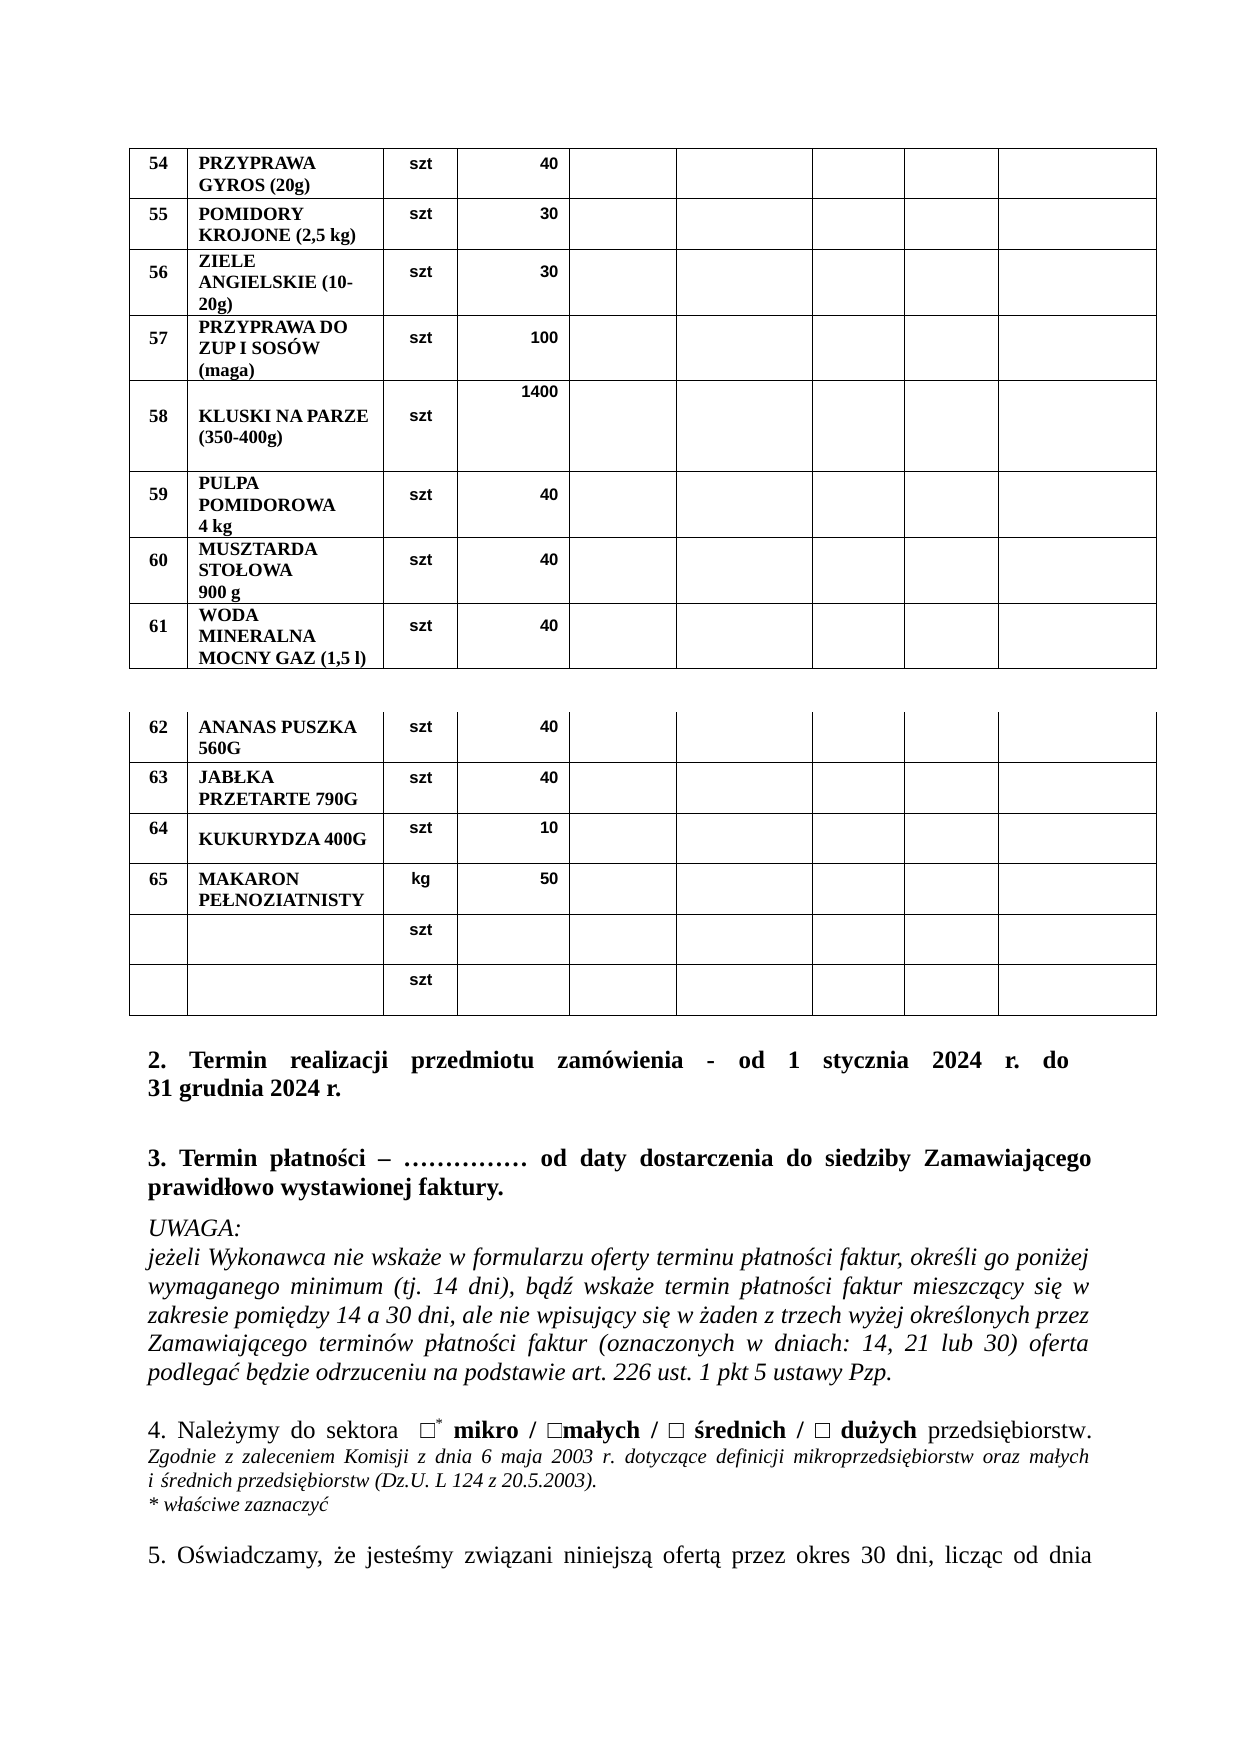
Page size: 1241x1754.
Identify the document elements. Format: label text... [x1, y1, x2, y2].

table_cell [570, 763, 676, 812]
table_cell [677, 864, 812, 914]
table_cell [905, 864, 998, 914]
table_cell 100 [458, 316, 569, 380]
table_cell [677, 915, 812, 964]
table_cell [999, 814, 1156, 863]
table_cell [813, 915, 904, 964]
table_cell 64 [130, 814, 187, 863]
table_cell 65 [130, 864, 187, 914]
table_cell [999, 965, 1156, 1015]
table_cell [570, 965, 676, 1015]
table_cell PULPA POMIDOROWA 4 kg [188, 472, 383, 537]
table_header 62 [130, 712, 187, 762]
table_cell szt [384, 250, 457, 314]
table_cell [905, 472, 998, 537]
table_cell [999, 381, 1156, 471]
table_cell [570, 538, 676, 602]
table_cell szt [384, 316, 457, 380]
table_cell POMIDORY KROJONE (2,5 kg) [188, 199, 383, 249]
table_cell [570, 199, 676, 249]
table_cell szt [384, 763, 457, 812]
table_cell [905, 814, 998, 863]
table_cell 55 [130, 199, 187, 249]
table_cell [813, 965, 904, 1015]
table_cell [188, 965, 383, 1015]
table_cell [813, 250, 904, 314]
table_cell [999, 316, 1156, 380]
table_header ANANAS PUSZKA 560G [188, 712, 383, 762]
text jeżeli Wykonawca nie wskaże w formularzu oferty terminu płatności faktur, określi go poniżej wymaganego minimum (tj. 14 dni), bądź wskaże termin płatności faktur mieszczący się w zakresie pomiędzy 14 a 30 dni, ale nie wpisujący się w żaden z trzech wyżej określonych przez Zamawiającego terminów płatności faktur (oznaczonych w dniach: 14, 21 lub 30) oferta podlegać będzie odrzuceniu na podstawie art. 226 ust. 1 pkt 5 ustawy Pzp. [148, 1242, 1093, 1386]
table_cell MAKARON PEŁNOZIATNISTY [188, 864, 383, 914]
table_cell [813, 814, 904, 863]
table_cell [813, 199, 904, 249]
list * właściwe zaznaczyć [148, 1492, 1093, 1516]
table_cell [677, 604, 812, 668]
table_cell [570, 864, 676, 914]
table_cell [999, 538, 1156, 602]
table_header 40 [458, 712, 569, 762]
table_cell 61 [130, 604, 187, 668]
table_cell szt [384, 381, 457, 471]
table_header [905, 712, 998, 762]
table_cell [905, 149, 998, 198]
table_cell kg [384, 864, 457, 914]
table_cell [677, 250, 812, 314]
table_header [570, 712, 676, 762]
table_cell [813, 316, 904, 380]
table_cell 59 [130, 472, 187, 537]
table_header [813, 712, 904, 762]
table_cell [570, 915, 676, 964]
table_cell [188, 915, 383, 964]
table_cell [999, 199, 1156, 249]
table_cell 50 [458, 864, 569, 914]
table_cell [570, 381, 676, 471]
text 2. Termin realizacji przedmiotu zamówienia - od 1 stycznia 2024 r. do 31 grudnia 2024 r. [148, 1045, 1093, 1102]
table_cell [813, 763, 904, 812]
table_cell 40 [458, 149, 569, 198]
table_cell [999, 864, 1156, 914]
table_cell 57 [130, 316, 187, 380]
table_cell MUSZTARDA STOŁOWA 900 g [188, 538, 383, 602]
table_cell szt [384, 814, 457, 863]
table_cell 40 [458, 604, 569, 668]
table_cell [905, 604, 998, 668]
table_cell [570, 472, 676, 537]
text 3. Termin płatności – …………… od daty dostarczenia do siedziby Zamawiającego prawidłowo wystawionej faktury. [148, 1143, 1093, 1201]
table_cell [677, 472, 812, 537]
table_cell [570, 250, 676, 314]
table_cell [813, 864, 904, 914]
table_cell [677, 965, 812, 1015]
table_cell 54 [130, 149, 187, 198]
table_cell [999, 763, 1156, 812]
table_cell [570, 149, 676, 198]
table_cell [813, 538, 904, 602]
table_cell [999, 149, 1156, 198]
table_cell 60 [130, 538, 187, 602]
table_cell [905, 763, 998, 812]
table_cell [813, 381, 904, 471]
table_cell [813, 604, 904, 668]
table_cell [677, 149, 812, 198]
table_cell szt [384, 915, 457, 964]
table_cell [677, 814, 812, 863]
table_cell PRZYPRAWA DO ZUP I SOSÓW (maga) [188, 316, 383, 380]
table_cell [905, 965, 998, 1015]
table_cell 1400 [458, 381, 569, 471]
table_cell ZIELE ANGIELSKIE (10-20g) [188, 250, 383, 314]
table_cell [813, 472, 904, 537]
table_cell [130, 915, 187, 964]
table_cell [458, 965, 569, 1015]
text UWAGA: [148, 1213, 1093, 1242]
table_cell [905, 250, 998, 314]
table_cell [905, 316, 998, 380]
table_cell [677, 316, 812, 380]
table_cell KUKURYDZA 400G [188, 814, 383, 863]
table_cell [677, 763, 812, 812]
table_cell [677, 199, 812, 249]
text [148, 1540, 1093, 1568]
table_cell [677, 381, 812, 471]
table_cell 40 [458, 763, 569, 812]
table_cell [999, 604, 1156, 668]
table_cell szt [384, 538, 457, 602]
table_cell [458, 915, 569, 964]
table_cell 40 [458, 472, 569, 537]
table_cell [999, 915, 1156, 964]
table_cell 63 [130, 763, 187, 812]
table_header szt [384, 712, 457, 762]
table_cell [570, 316, 676, 380]
table_cell [905, 381, 998, 471]
table_cell [999, 472, 1156, 537]
table_cell 30 [458, 199, 569, 249]
table_cell szt [384, 965, 457, 1015]
table_cell szt [384, 604, 457, 668]
table_cell [570, 604, 676, 668]
table_cell [130, 965, 187, 1015]
table_cell 56 [130, 250, 187, 314]
table_cell 10 [458, 814, 569, 863]
text 4. Należymy do sektora □* mikro / □małych / □ średnich / □ dużych przedsiębiorstw. Zgodnie z zaleceniem Komisji z dnia 6 maja 2003 r. dotyczące definicji mikroprzedsiębiorstw oraz małych i średnich przedsiębiorstw (Dz.U. L 124 z 20.5.2003). [148, 1415, 1093, 1492]
table_cell WODA MINERALNA MOCNY GAZ (1,5 l) [188, 604, 383, 668]
table_cell [905, 538, 998, 602]
table_cell szt [384, 149, 457, 198]
table_cell PRZYPRAWA GYROS (20g) [188, 149, 383, 198]
table_cell [677, 538, 812, 602]
table_cell szt [384, 199, 457, 249]
table_cell 30 [458, 250, 569, 314]
table_cell [905, 915, 998, 964]
table_header [677, 712, 812, 762]
table_cell [999, 250, 1156, 314]
table_cell [813, 149, 904, 198]
table_cell 40 [458, 538, 569, 602]
table_cell szt [384, 472, 457, 537]
table_cell [570, 814, 676, 863]
table_cell KLUSKI NA PARZE (350-400g) [188, 381, 383, 471]
table_cell [905, 199, 998, 249]
table_header [999, 712, 1156, 762]
table_cell 58 [130, 381, 187, 471]
table_cell JABŁKA PRZETARTE 790G [188, 763, 383, 812]
